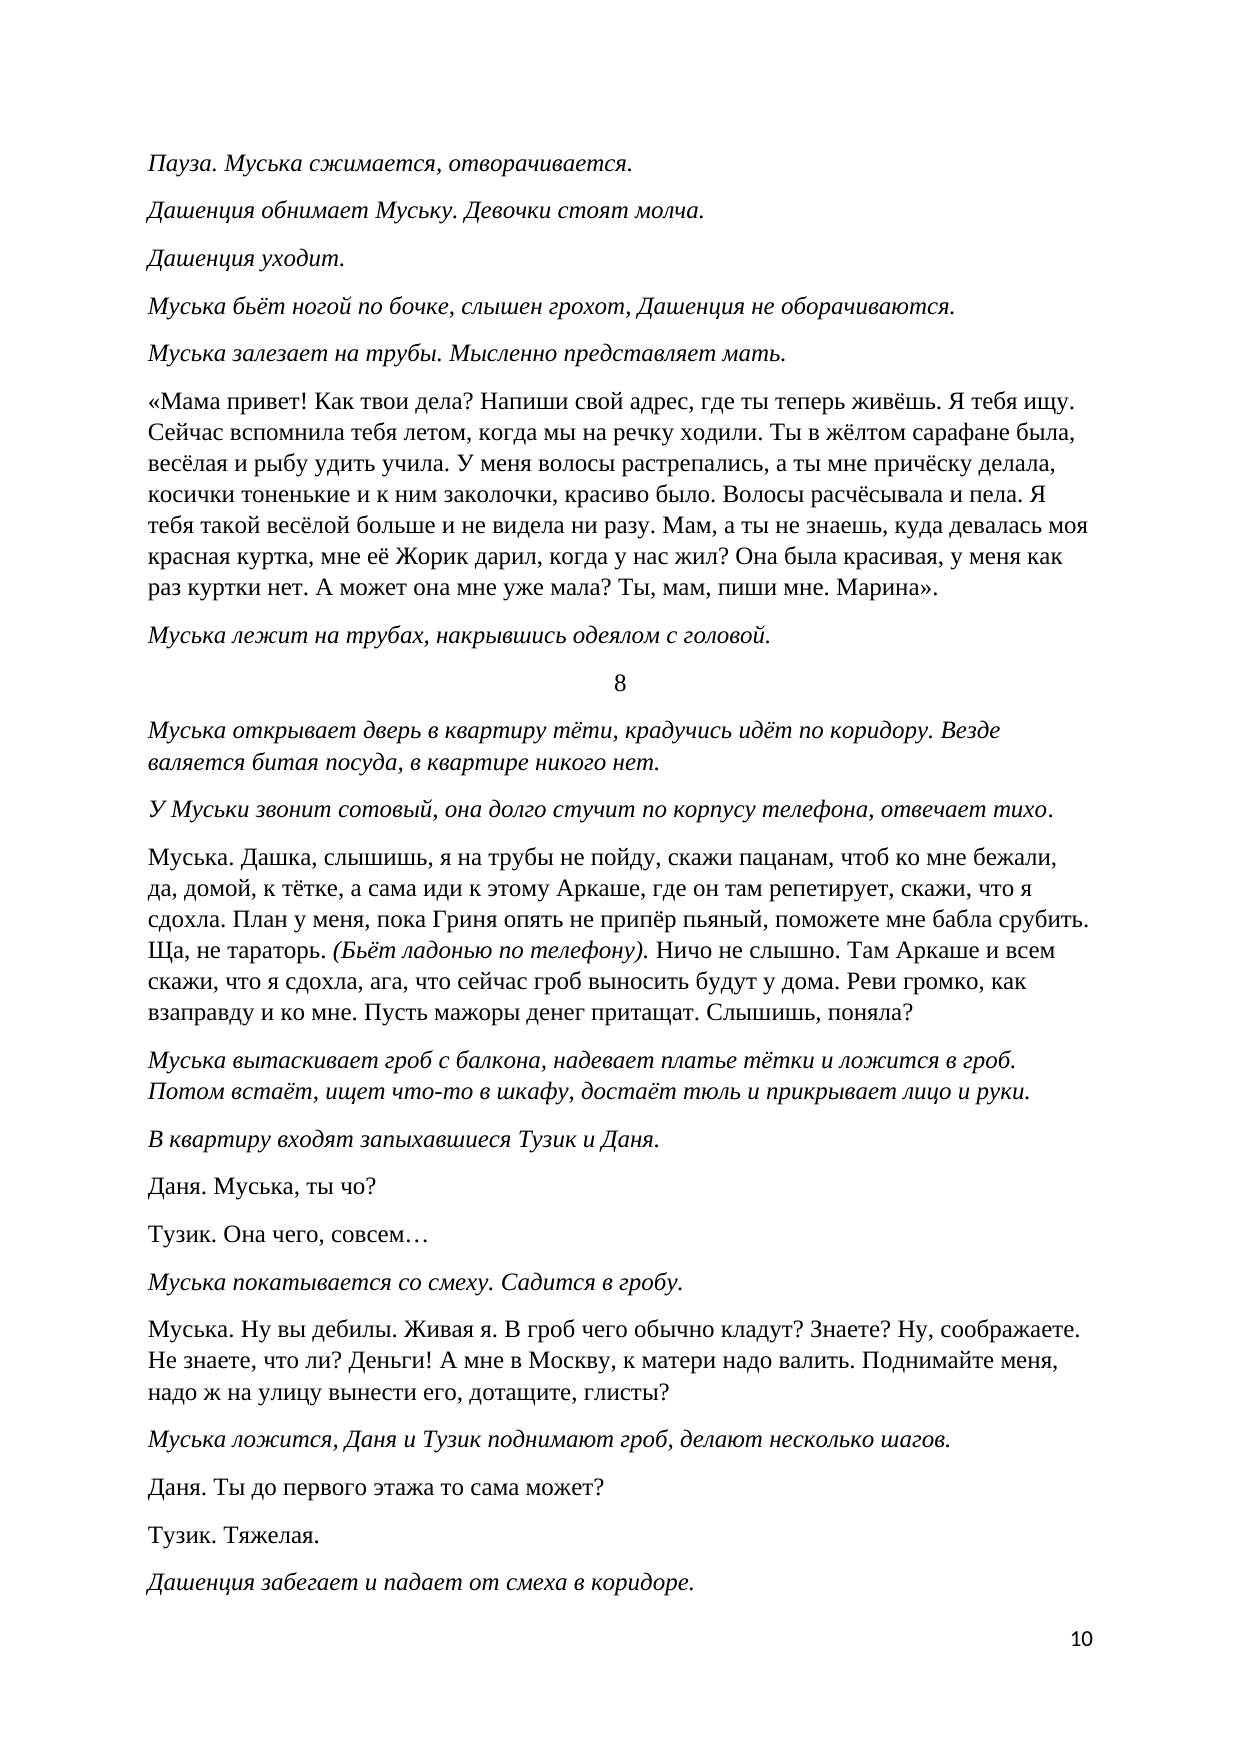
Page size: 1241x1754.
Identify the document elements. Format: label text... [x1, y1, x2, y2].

text Муська открывает дверь в квартиру тёти, крадучись идёт по коридору. Везде валяется битая посуда, в квартире никого нет. [148, 716, 1093, 775]
text Даня. Ты до первого этажа то сама может? [148, 1472, 1093, 1501]
text Муська вытаскивает гроб с балкона, надевает платье тётки и ложится в гроб. Потом встаёт, ищет что-то в шкафу, достаёт тюль и прикрывает лицо и руки. [148, 1045, 1093, 1105]
text В квартиру входят запыхавшиеся Тузик и Даня. [148, 1124, 1093, 1152]
text У Муськи звонит сотовый, она долго стучит по корпусу телефона, отвечает тихо. [148, 794, 1093, 823]
text Муська лежит на трубах, накрывшись одеялом с головой. [148, 620, 1093, 649]
text 8 [148, 668, 1093, 697]
text Муська залезает на трубы. Мысленно представляет мать. [148, 338, 1093, 367]
text Муська ложится, Даня и Тузик поднимают гроб, делают несколько шагов. [148, 1424, 1093, 1453]
text Даня. Муська, ты чо? [148, 1171, 1093, 1200]
text Дашенция забегает и падает от смеха в коридоре. [148, 1567, 1093, 1596]
text Муська. Ну вы дебилы. Живая я. В гроб чего обычно кладут? Знаете? Ну, соображаете. Не знаете, что ли? Деньги! А мне в Москву, к матери надо валить. Поднимайте меня, надо ж на улицу вынести его, дотащите, глисты? [148, 1314, 1093, 1405]
text Тузик. Она чего, совсем… [148, 1219, 1093, 1248]
text Муська. Дашка, слышишь, я на трубы не пойду, скажи пацанам, чтоб ко мне бежали, да, домой, к тётке, а сама иди к этому Аркаше, где он там репетирует, скажи, что я сдохла. План у меня, пока Гриня опять не припёр пьяный, поможете мне бабла срубить. Ща, не тараторь. (Бьёт ладонью по телефону). Ничо не слышно. Там Аркаше и всем скажи, что я сдохла, ага, что сейчас гроб выносить будут у дома. Реви громко, как взаправду и ко мне. Пусть мажоры денег притащат. Слышишь, поняла? [148, 842, 1093, 1026]
text «Мама привет! Как твои дела? Напиши свой адрес, где ты теперь живёшь. Я тебя ищу. Сейчас вспомнила тебя летом, когда мы на речку ходили. Ты в жёлтом сарафане была, весёлая и рыбу удить учила. У меня волосы растрепались, а ты мне причёску делала, косички тоненькие и к ним заколочки, красиво было. Волосы расчёсывала и пела. Я тебя такой весёлой больше и не видела ни разу. Мам, а ты не знаешь, куда девалась моя красная куртка, мне её Жорик дарил, когда у нас жил? Она была красивая, у меня как раз куртки нет. А может она мне уже мала? Ты, мам, пиши мне. Марина». [148, 386, 1093, 601]
text Муська бьёт ногой по бочке, слышен грохот, Дашенция не оборачиваются. [148, 291, 1093, 319]
text Тузик. Тяжелая. [148, 1520, 1093, 1548]
text Муська покатывается со смеху. Садится в гробу. [148, 1267, 1093, 1296]
text Дашенция обнимает Муську. Девочки стоят молча. [148, 195, 1093, 224]
text Пауза. Муська сжимается, отворачивается. [148, 148, 1093, 176]
text Дашенция уходит. [148, 243, 1093, 272]
